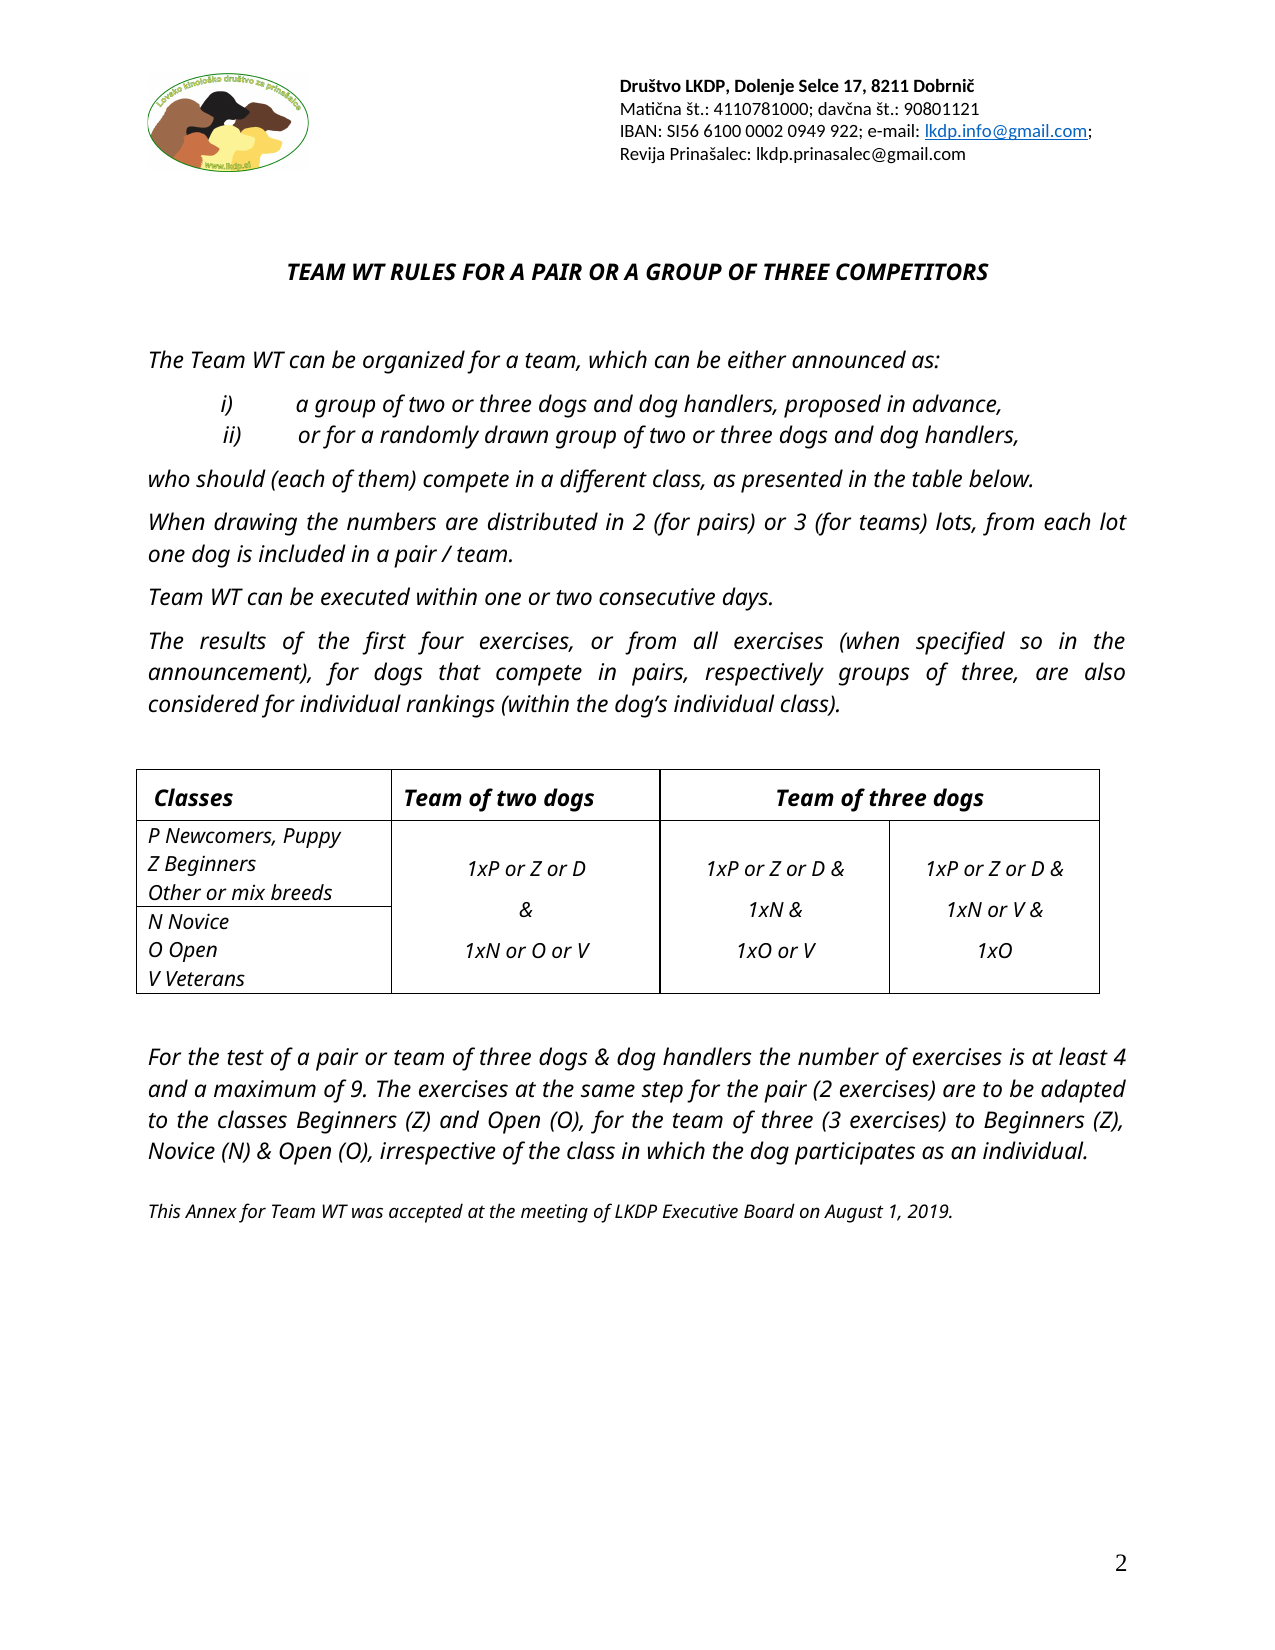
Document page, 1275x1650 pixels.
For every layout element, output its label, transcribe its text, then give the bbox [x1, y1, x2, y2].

text The results of the first four exercises, or from all exercises (when specified so in the announcement), for dogs that compete in pairs, respectively groups of three, are also considered for individual rankings (within the dog’s individual class). [148, 625, 1127, 719]
text When drawing the numbers are distributed in 2 (for pairs) or 3 (for teams) lots, from each lot one dog is included in a pair / team. [148, 506, 1127, 569]
text The Team WT can be organized for a team, which can be either announced as: [148, 344, 1127, 375]
text TEAM WT RULES FOR A PAIR OR A GROUP OF THREE COMPETITORS [148, 256, 1127, 287]
text Team WT can be executed within one or two consecutive days. [148, 581, 1127, 612]
table_header Classes [137, 770, 391, 820]
text who should (each of them) compete in a different class, as presented in the table below. [148, 462, 1127, 494]
table_cell 1xP or Z or D & 1xN or O or V [392, 821, 659, 992]
text For the test of a pair or team of three dogs & dog handlers the number of exercises is at least 4 and a maximum of 9. The exercises at the same step for the pair (2 exercises) are to be adapted to the classes Beginners (Z) and Open (O), for the team of three (3 exercises) to Beginners (Z), Novice (N) & Open (O), irrespective of the class in which the dog participates as an individual. [148, 1041, 1127, 1166]
table_cell P Newcomers, Puppy Z Beginners Other or mix breeds [137, 821, 391, 906]
text This Annex for Team WT was accepted at the meeting of LKDP Executive Board on August 1, 2019. [148, 1199, 1127, 1224]
list a group of two or three dogs and dog handlers, proposed in advance, [220, 387, 1127, 419]
table_cell 1xP or Z or D & 1xN & 1xO or V [661, 821, 889, 992]
picture [147, 73, 309, 172]
table_header Team of two dogs [392, 770, 659, 820]
table_cell N Novice O Open V Veterans [137, 907, 391, 992]
list or for a randomly drawn group of two or three dogs and dog handlers, [148, 419, 1127, 450]
table_cell 1xP or Z or D & 1xN or V & 1xO [890, 821, 1099, 992]
table_header Team of three dogs [661, 770, 1099, 820]
